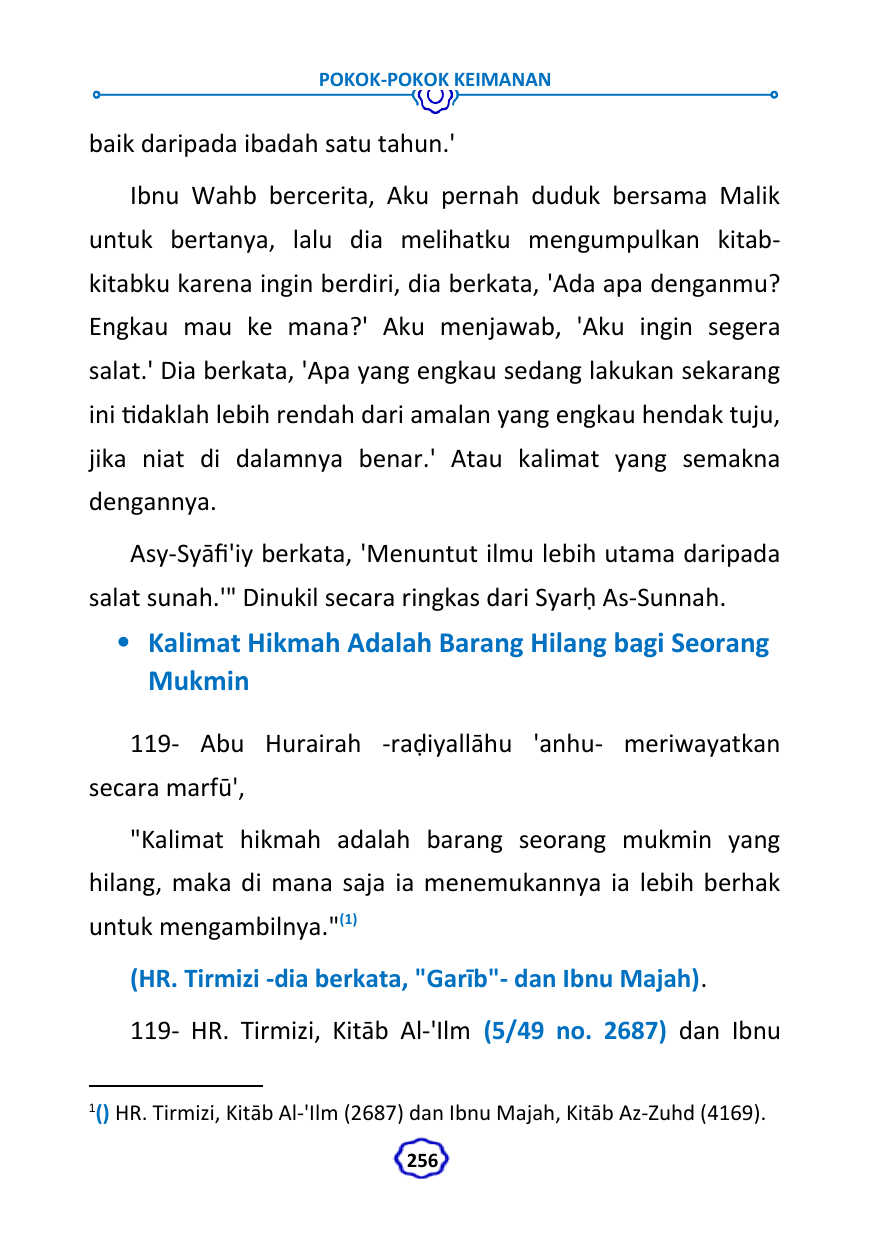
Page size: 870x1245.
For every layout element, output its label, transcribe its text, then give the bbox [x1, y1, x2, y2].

text Qatādah berkata, 'Satu bab ilmu yang dihafal seseorang untuk kebaikan dirinya dan kebaikan orang setelahnya lebih baik daripada ibadah satu tahun.' [89, 117, 781, 161]
picture [385, 1136, 459, 1182]
picture [86, 90, 784, 116]
text Asy-Syāfi'iy berkata, 'Menuntut ilmu lebih utama daripada salat sunah.'" Dinukil secara ringkas dari Syarḥ As-Sunnah. [89, 528, 781, 615]
text 119- Abu Hurairah -raḍiyallāhu 'anhu- meriwayatkan secara marfū', [89, 717, 781, 805]
subtitle Kalimat Hikmah Adalah Barang Hilang bagi Seorang Mukmin [118, 624, 781, 698]
text "Kalimat hikmah adalah barang seorang mukmin yang hilang, maka di mana saja ia menemukannya ia lebih berhak untuk mengambilnya."() [89, 813, 781, 944]
text (HR. Tirmizi -dia berkata, "Garīb"- dan Ibnu Majah). [89, 953, 781, 996]
text Ibnu Wahb bercerita, Aku pernah duduk bersama Malik untuk bertanya, lalu dia melihatku mengumpulkan kitab-kitabku karena ingin berdiri, dia berkata, 'Ada apa denganmu? Engkau mau ke mana?' Aku menjawab, 'Aku ingin segera salat.' Dia berkata, 'Apa yang engkau sedang lakukan sekarang ini tidaklah lebih rendah dari amalan yang engkau hendak tuju, jika niat di dalamnya benar.' Atau kalimat yang semakna dengannya. [89, 169, 781, 519]
